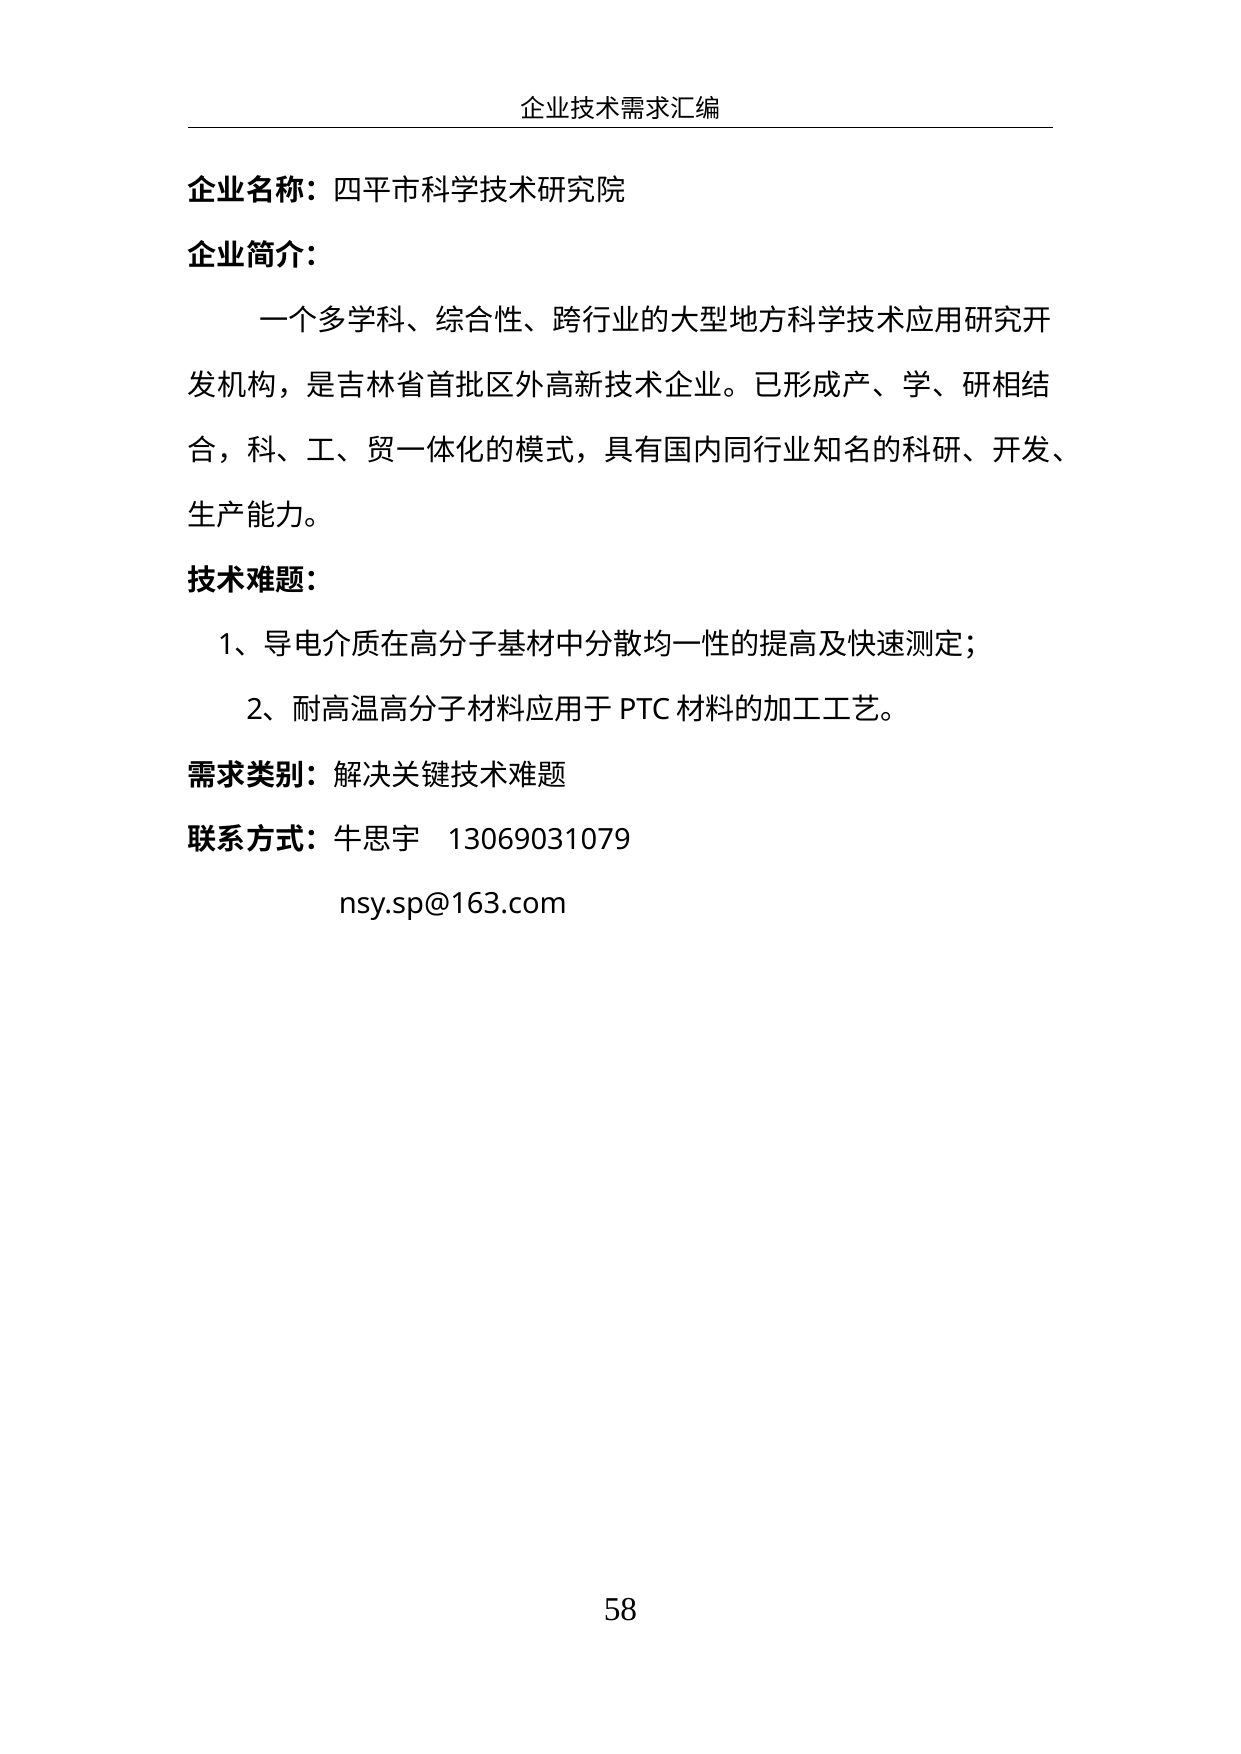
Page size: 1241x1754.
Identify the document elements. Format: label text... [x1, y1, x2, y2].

text 2、耐高温高分子材料应用于PTC材料的加工工艺。 [246, 675, 1053, 740]
text 一个多学科、综合性、跨行业的大型地方科学技术应用研究开发机构，是吉林省首批区外高新技术企业。已形成产、学、研相结合，科、工、贸一体化的模式，具有国内同行业知名的科研、开发、生产能力。 [187, 285, 1053, 545]
text 企业名称：四平市科学技术研究院 [187, 155, 1053, 220]
text 1、导电介质在高分子基材中分散均一性的提高及快速测定； [187, 610, 1053, 675]
text 技术难题： [187, 545, 1053, 610]
text 需求类别：解决关键技术难题 [187, 740, 1053, 805]
text nsy.sp@163.com [187, 870, 1053, 935]
text 联系方式：牛思宇 13069031079 [187, 805, 1053, 870]
text 企业简介： [187, 220, 1053, 285]
